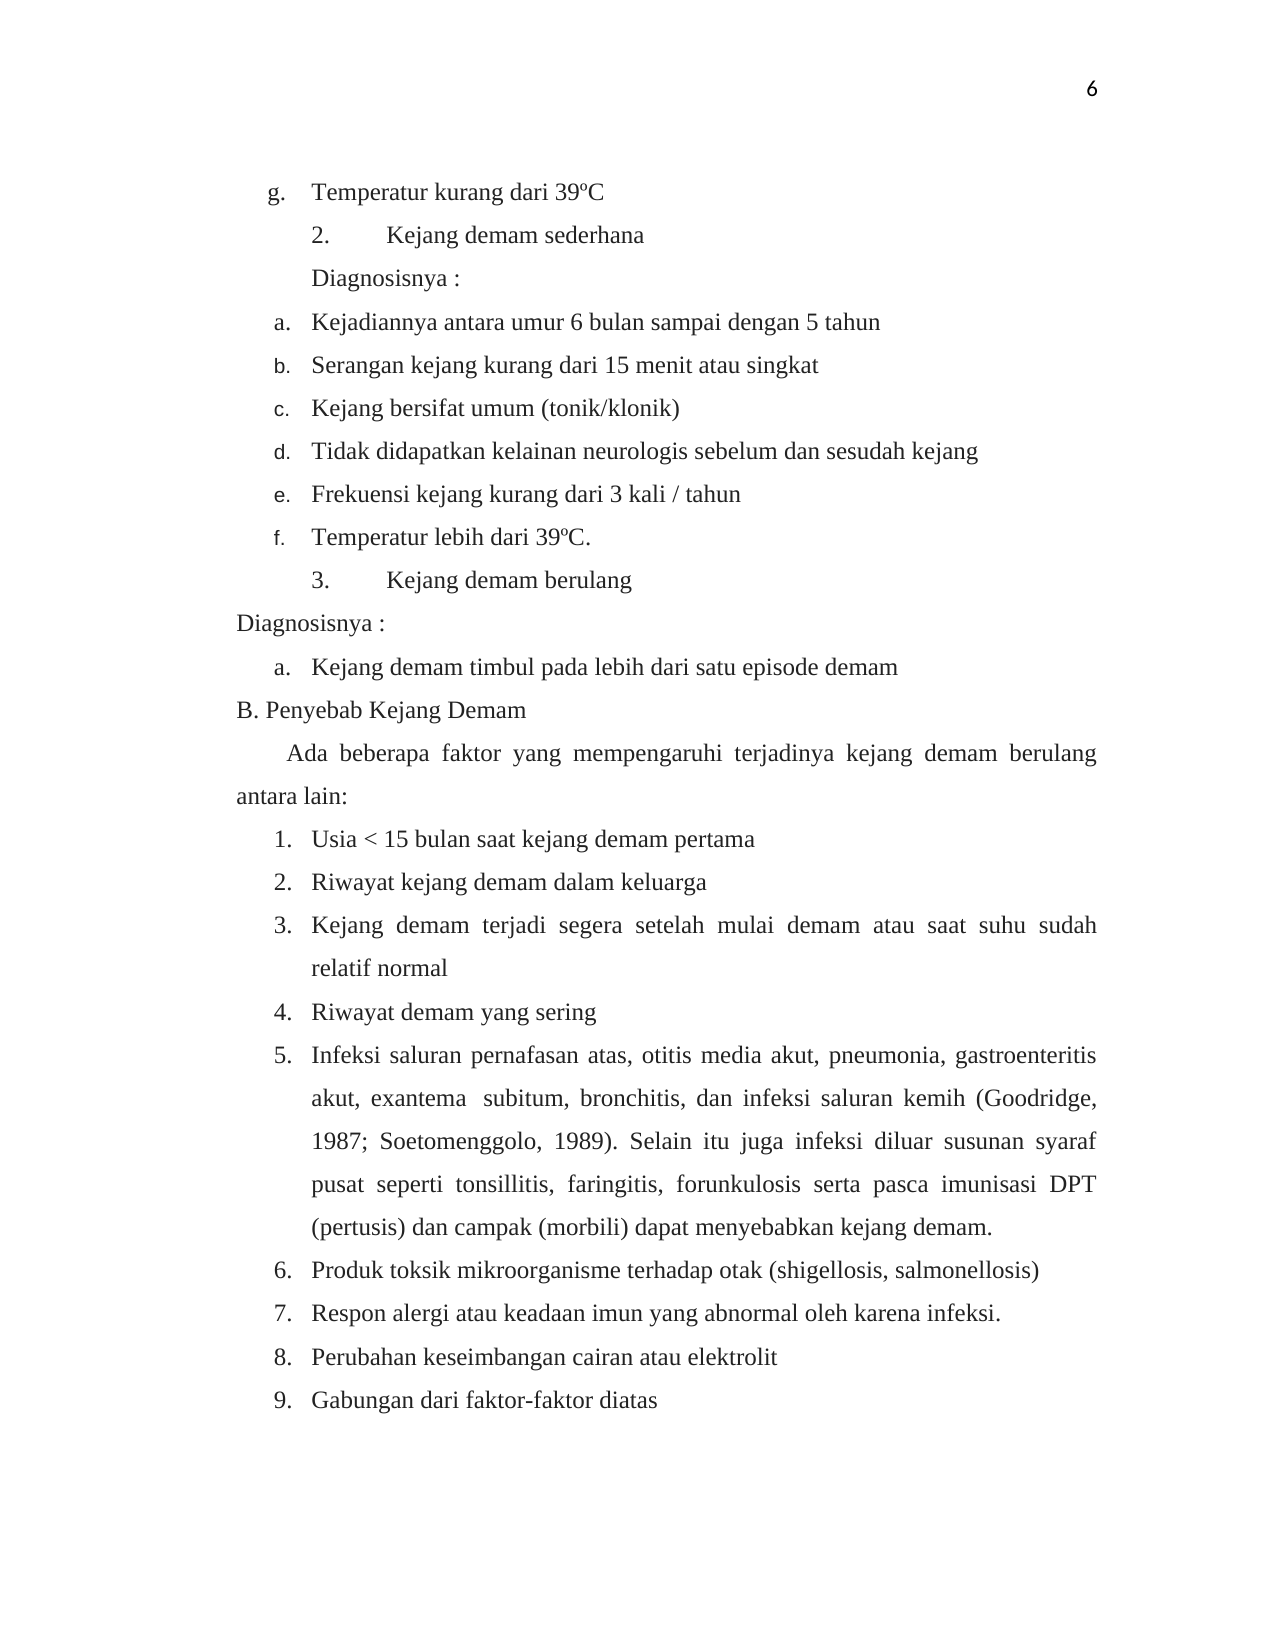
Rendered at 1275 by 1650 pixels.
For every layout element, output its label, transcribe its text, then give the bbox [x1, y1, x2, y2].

list Kejadiannya antara umur 6 bulan sampai dengan 5 tahun [274, 307, 1098, 335]
text Ada beberapa faktor yang mempengaruhi terjadinya kejang demam berulang antara lain: [236, 738, 1098, 810]
list Temperatur lebih dari 39ºC. [274, 522, 1098, 551]
list Serangan kejang kurang dari 15 menit atau singkat [274, 350, 1098, 378]
list Kejang bersifat umum (tonik/klonik) [274, 393, 1098, 422]
list Kejang demam timbul pada lebih dari satu episode demam [274, 652, 1098, 680]
list Kejang demam terjadi segera setelah mulai demam atau saat suhu sudah relatif normal [274, 910, 1098, 982]
list Temperatur kurang dari 39ºC [267, 177, 1098, 206]
list Riwayat kejang demam dalam keluarga [274, 867, 1098, 896]
list Gabungan dari faktor-faktor diatas [274, 1385, 1098, 1413]
list Perubahan keseimbangan cairan atau elektrolit [274, 1342, 1098, 1370]
list Kejang demam berulang [311, 565, 1098, 594]
text Diagnosisnya : [236, 263, 1098, 292]
list Usia < 15 bulan saat kejang demam pertama [274, 824, 1098, 853]
list Produk toksik mikroorganisme terhadap otak (shigellosis, salmonellosis) [274, 1255, 1098, 1284]
list Kejang demam sederhana [311, 220, 1098, 249]
list Frekuensi kejang kurang dari 3 kali / tahun [274, 479, 1098, 508]
list Riwayat demam yang sering [274, 997, 1098, 1025]
list Infeksi saluran pernafasan atas, otitis media akut, pneumonia, gastroenteritis akut, exantema subitum, bronchitis, dan infeksi saluran kemih (Goodridge, 1987; Soetomenggolo, 1989). Selain itu juga infeksi diluar susunan syaraf pusat seperti tonsillitis, faringitis, forunkulosis serta pasca imunisasi DPT (pertusis) dan campak (morbili) dapat menyebabkan kejang demam. [274, 1040, 1098, 1241]
text Diagnosisnya : [236, 608, 1098, 637]
text B. Penyebab Kejang Demam [236, 695, 1098, 723]
list Tidak didapatkan kelainan neurologis sebelum dan sesudah kejang [274, 436, 1098, 465]
list Respon alergi atau keadaan imun yang abnormal oleh karena infeksi. [274, 1298, 1098, 1327]
